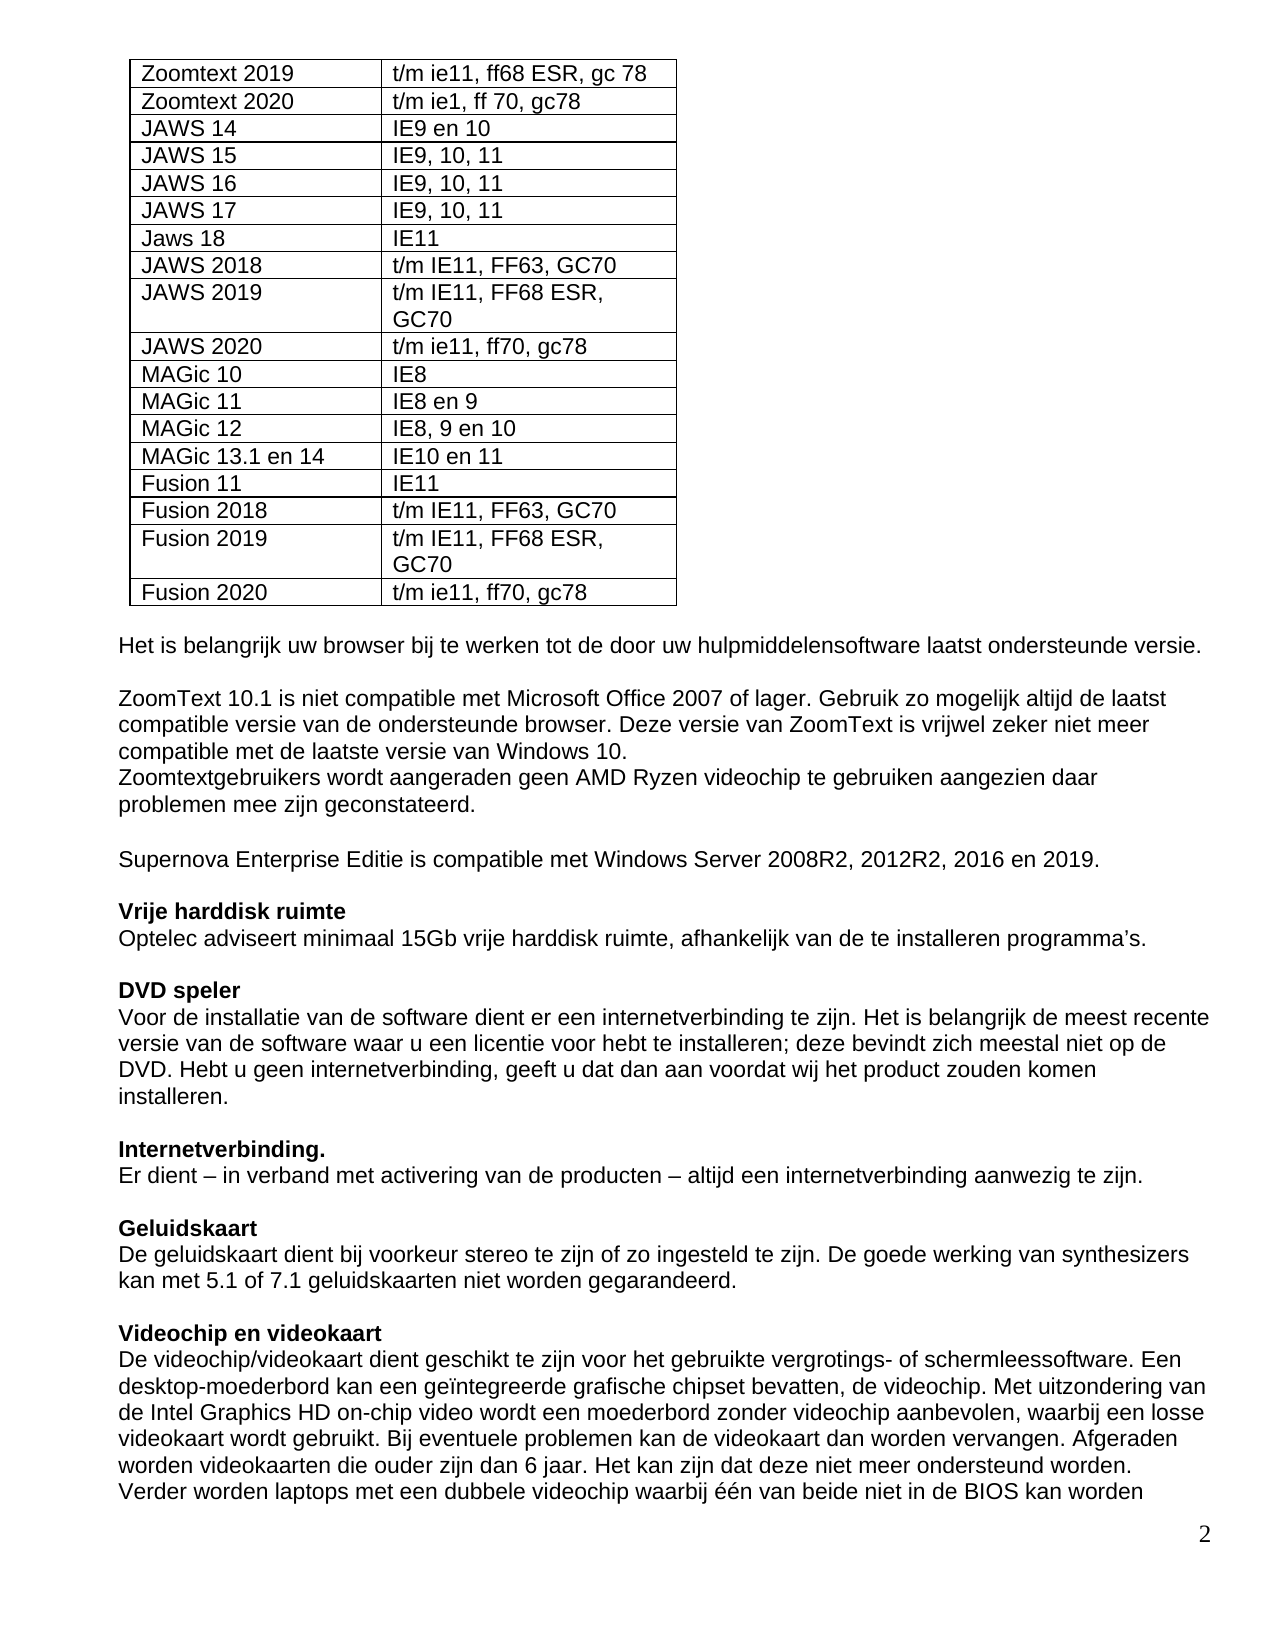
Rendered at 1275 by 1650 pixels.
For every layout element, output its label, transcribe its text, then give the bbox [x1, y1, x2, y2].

table_cell IE8 [382, 361, 676, 387]
text Supernova Enterprise Editie is compatible met Windows Server 2008R2, 2012R2, 2016 en 2019. [118, 846, 1211, 872]
table_cell Fusion 2019 [131, 525, 381, 578]
table_cell t/m IE11, FF63, GC70 [382, 498, 676, 524]
table_cell MAGic 12 [131, 415, 381, 442]
table_cell t/m ie11, ff68 ESR, gc 78 [382, 60, 676, 87]
table_cell IE8 en 9 [382, 388, 676, 414]
table_cell Zoomtext 2019 [131, 60, 381, 87]
table_cell Zoomtext 2020 [131, 88, 381, 114]
table_cell JAWS 2020 [131, 333, 381, 359]
text Geluidskaart [118, 1214, 1211, 1241]
table_cell t/m ie1, ff 70, gc78 [382, 88, 676, 114]
text Zoomtextgebruikers wordt aangeraden geen AMD Ryzen videochip te gebruiken aangezien daar problemen mee zijn geconstateerd. [118, 764, 1211, 846]
table_cell t/m ie11, ff70, gc78 [382, 579, 676, 605]
text Vrije harddisk ruimte [118, 898, 1211, 925]
text DVD speler [118, 977, 1211, 1004]
table_cell JAWS 15 [131, 143, 381, 169]
table_cell Fusion 11 [131, 470, 381, 496]
table_cell IE9, 10, 11 [382, 143, 676, 169]
table_cell t/m IE11, FF63, GC70 [382, 252, 676, 278]
table_cell JAWS 2019 [131, 279, 381, 332]
table_cell JAWS 14 [131, 115, 381, 141]
table_cell t/m ie11, ff70, gc78 [382, 333, 676, 359]
table_cell JAWS 17 [131, 197, 381, 223]
text Videochip en videokaart [118, 1320, 1211, 1346]
text ZoomText 10.1 is niet compatible met Microsoft Office 2007 of lager. Gebruik zo mogelijk altijd de laatst compatible versie van de ondersteunde browser. Deze versie van ZoomText is vrijwel zeker niet meer compatible met de laatste versie van Windows 10. [118, 685, 1211, 764]
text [118, 1478, 1211, 1504]
table_cell IE11 [382, 225, 676, 251]
table_cell MAGic 13.1 en 14 [131, 443, 381, 469]
table_cell JAWS 16 [131, 170, 381, 196]
table_cell IE8, 9 en 10 [382, 415, 676, 442]
table_cell IE10 en 11 [382, 443, 676, 469]
text De videochip/videokaart dient geschikt te zijn voor het gebruikte vergrotings- of schermleessoftware. Een desktop-moederbord kan een geïntegreerde grafische chipset bevatten, de videochip. Met uitzondering van de Intel Graphics HD on-chip video wordt een moederbord zonder videochip aanbevolen, waarbij een losse videokaart wordt gebruikt. Bij eventuele problemen kan de videokaart dan worden vervangen. Afgeraden worden videokaarten die ouder zijn dan 6 jaar. Het kan zijn dat deze niet meer ondersteund worden. [118, 1346, 1211, 1478]
table_cell JAWS 2018 [131, 252, 381, 278]
table_cell IE11 [382, 470, 676, 496]
table_cell MAGic 10 [131, 361, 381, 387]
text Voor de installatie van de software dient er een internetverbinding te zijn. Het is belangrijk de meest recente versie van de software waar u een licentie voor hebt te installeren; deze bevindt zich meestal niet op de DVD. Hebt u geen internetverbinding, geeft u dat dan aan voordat wij het product zouden komen installeren. [118, 1004, 1211, 1109]
table_cell Fusion 2018 [131, 498, 381, 524]
text Internetverbinding. [118, 1136, 1211, 1162]
text Het is belangrijk uw browser bij te werken tot de door uw hulpmiddelensoftware laatst ondersteunde versie. [118, 632, 1211, 659]
table_cell IE9, 10, 11 [382, 197, 676, 223]
table_cell t/m IE11, FF68 ESR, GC70 [382, 279, 676, 332]
table_cell MAGic 11 [131, 388, 381, 414]
table_cell t/m IE11, FF68 ESR, GC70 [382, 525, 676, 578]
table_cell Jaws 18 [131, 225, 381, 251]
text Optelec adviseert minimaal 15Gb vrije harddisk ruimte, afhankelijk van de te installeren programma’s. [118, 925, 1211, 951]
table_cell IE9, 10, 11 [382, 170, 676, 196]
text De geluidskaart dient bij voorkeur stereo te zijn of zo ingesteld te zijn. De goede werking van synthesizers kan met 5.1 of 7.1 geluidskaarten niet worden gegarandeerd. [118, 1241, 1211, 1294]
table_cell Fusion 2020 [131, 579, 381, 605]
table_cell IE9 en 10 [382, 115, 676, 141]
text Er dient – in verband met activering van de producten – altijd een internetverbinding aanwezig te zijn. [118, 1162, 1211, 1188]
